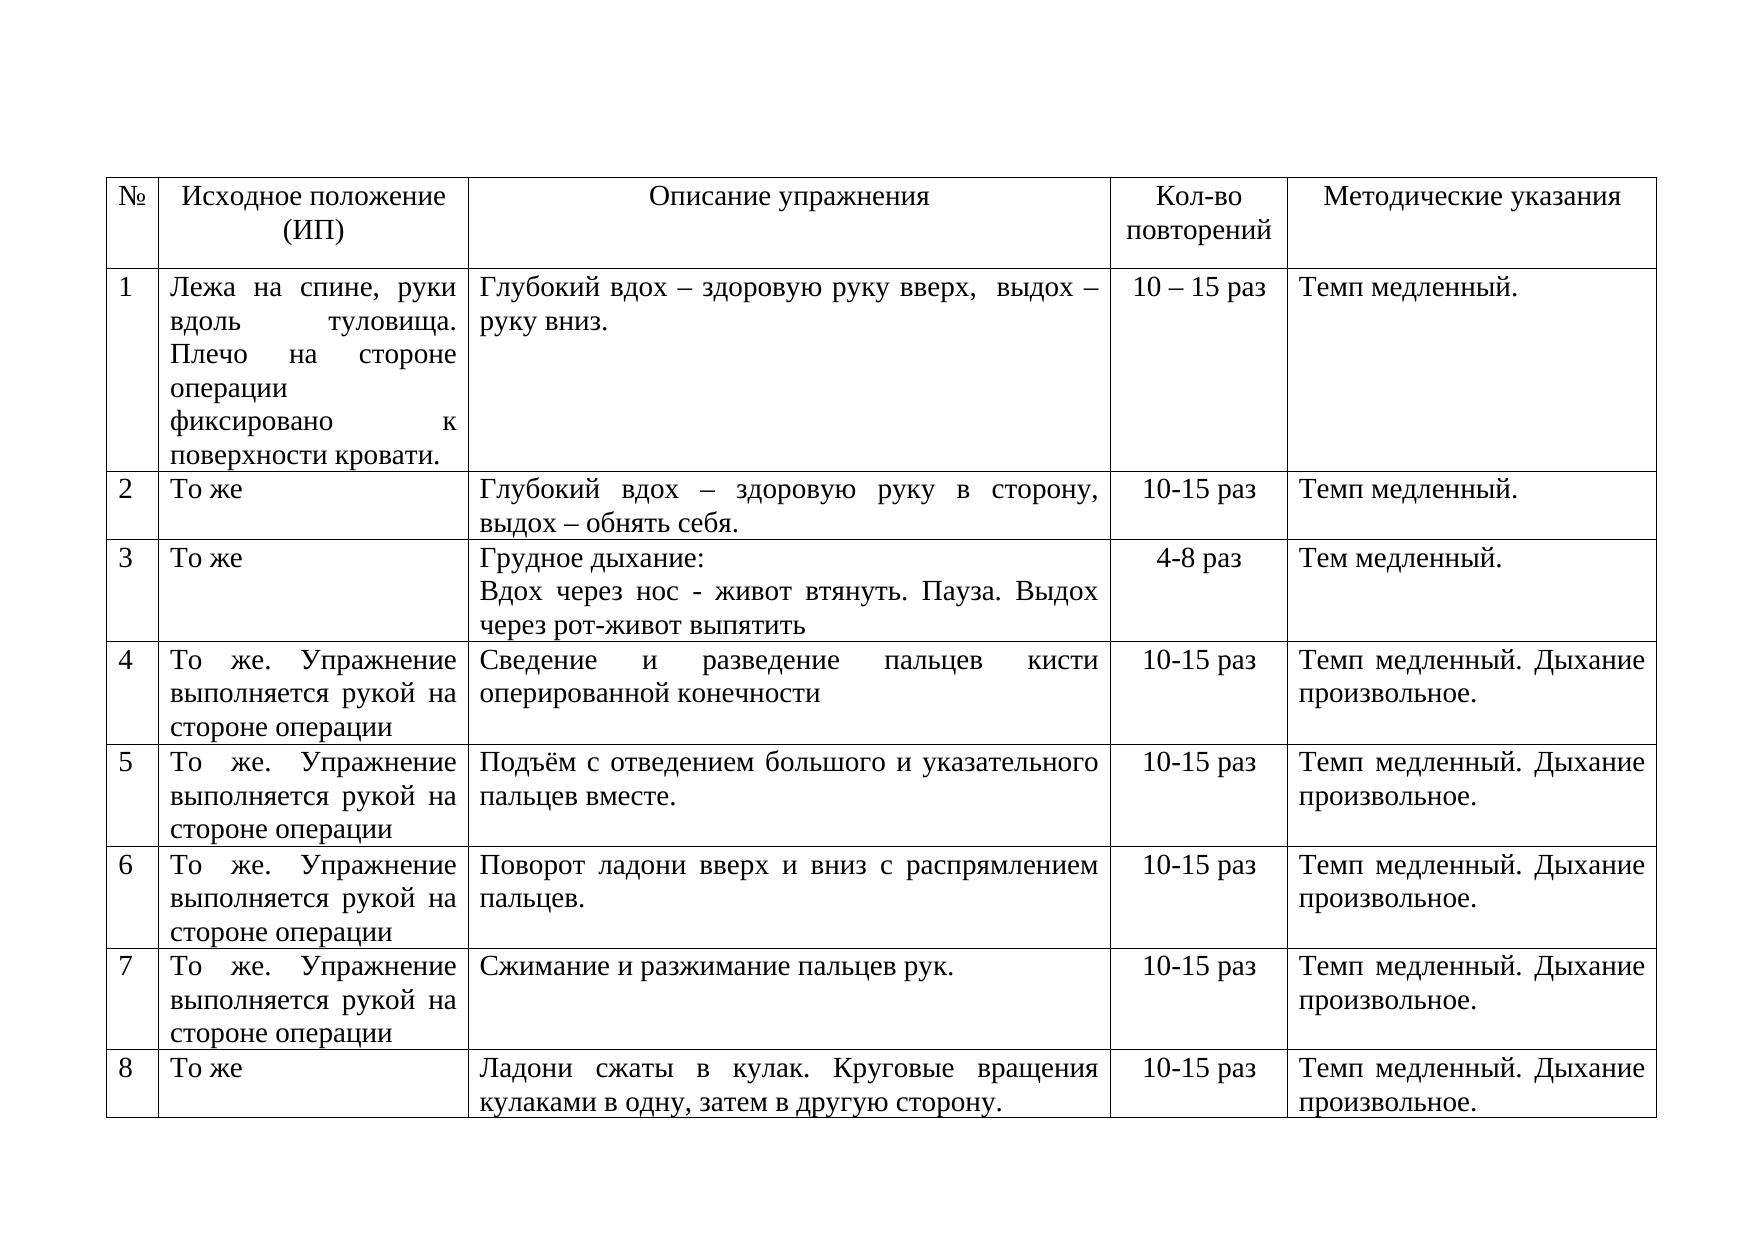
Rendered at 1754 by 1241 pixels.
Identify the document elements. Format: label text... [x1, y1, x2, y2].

table_cell Ладони сжаты в кулак. Круговые вращения кулаками в одну, затем в другую сторону. [469, 1050, 1110, 1117]
table_cell 10-15 раз [1111, 745, 1287, 846]
table_cell Темп медленный. Дыхание произвольное. [1288, 949, 1656, 1049]
table_cell То же. Упражнение выполняется рукой на стороне операции [159, 745, 468, 846]
table_cell 10-15 раз [1111, 1050, 1287, 1117]
table_cell Темп медленный. Дыхание произвольное. [1288, 642, 1656, 743]
table_cell 1 [107, 269, 158, 471]
table_header Описание упражнения [469, 178, 1110, 268]
table_cell Подъём с отведением большого и указательного пальцев вместе. [469, 745, 1110, 846]
table_cell 3 [107, 540, 158, 641]
table_cell Глубокий вдох – здоровую руку вверх, выдох – руку вниз. [469, 269, 1110, 471]
table_cell 4 [107, 642, 158, 743]
table_cell Темп медленный. Дыхание произвольное. [1288, 1050, 1656, 1117]
table_cell 8 [107, 1050, 158, 1117]
table_cell То же [159, 540, 468, 641]
table_cell Темп медленный. Дыхание произвольное. [1288, 847, 1656, 947]
table_cell 10-15 раз [1111, 642, 1287, 743]
table_cell Тем медленный. [1288, 540, 1656, 641]
table_header Исходное положение (ИП) [159, 178, 468, 268]
table_cell 6 [107, 847, 158, 947]
table_cell 2 [107, 472, 158, 539]
table_cell 7 [107, 949, 158, 1049]
table_cell Грудное дыхание: Вдох через нос - живот втянуть. Пауза. Выдох через рот-живот выпятить [469, 540, 1110, 641]
table_cell То же. Упражнение выполняется рукой на стороне операции [159, 642, 468, 743]
table_cell 4-8 раз [1111, 540, 1287, 641]
table_header № [107, 178, 158, 268]
table_cell 10 – 15 раз [1111, 269, 1287, 471]
table_cell Темп медленный. [1288, 472, 1656, 539]
table_cell 10-15 раз [1111, 847, 1287, 947]
table_cell 5 [107, 745, 158, 846]
table_cell То же. Упражнение выполняется рукой на стороне операции [159, 847, 468, 947]
table_header Методические указания [1288, 178, 1656, 268]
table_cell 10-15 раз [1111, 949, 1287, 1049]
table_cell Лежа на спине, руки вдоль туловища. Плечо на стороне операции фиксировано к поверхности кровати. [159, 269, 468, 471]
table_cell Поворот ладони вверх и вниз с распрямлением пальцев. [469, 847, 1110, 947]
table_cell 10-15 раз [1111, 472, 1287, 539]
table_cell Сведение и разведение пальцев кисти оперированной конечности [469, 642, 1110, 743]
table_cell Глубокий вдох – здоровую руку в сторону, выдох – обнять себя. [469, 472, 1110, 539]
table_cell То же. Упражнение выполняется рукой на стороне операции [159, 949, 468, 1049]
table_cell Темп медленный. [1288, 269, 1656, 471]
table_cell То же [159, 472, 468, 539]
table_cell Темп медленный. Дыхание произвольное. [1288, 745, 1656, 846]
table_header Кол-во повторений [1111, 178, 1287, 268]
table_cell Сжимание и разжимание пальцев рук. [469, 949, 1110, 1049]
table_cell То же [159, 1050, 468, 1117]
